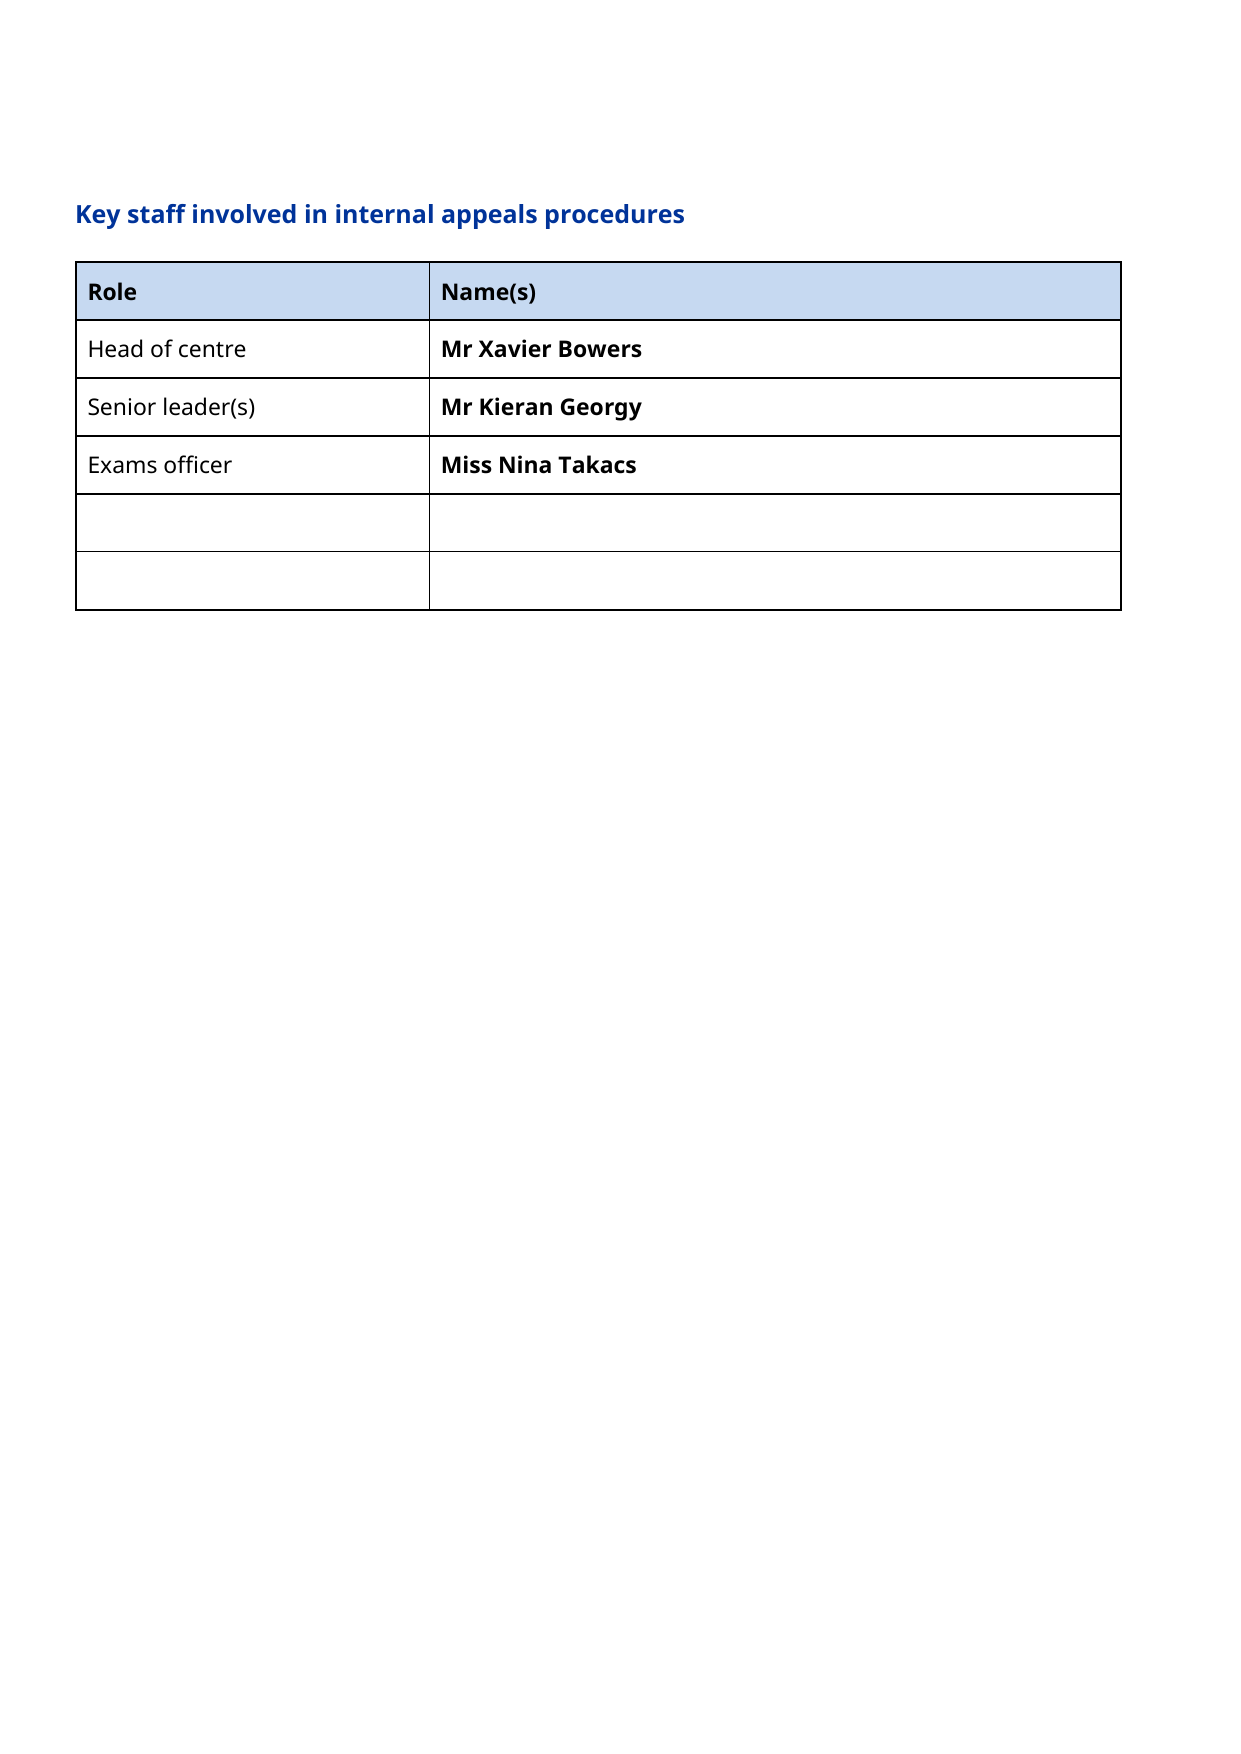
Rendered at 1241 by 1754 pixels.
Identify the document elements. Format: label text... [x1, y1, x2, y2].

subtitle Key staff involved in internal appeals procedures [75, 197, 1163, 231]
table_cell [77, 495, 429, 551]
table_cell [77, 552, 429, 608]
table_header Name(s) [430, 263, 1120, 319]
table_cell Head of centre [77, 321, 429, 377]
table_header Role [77, 263, 429, 319]
table_cell Miss Nina Takacs [430, 437, 1120, 493]
table_cell Mr Kieran Georgy [430, 379, 1120, 435]
table_cell Senior leader(s) [77, 379, 429, 435]
table_cell Exams officer [77, 437, 429, 493]
table_cell [430, 495, 1120, 551]
table_cell [430, 552, 1120, 608]
table_cell Mr Xavier Bowers [430, 321, 1120, 377]
